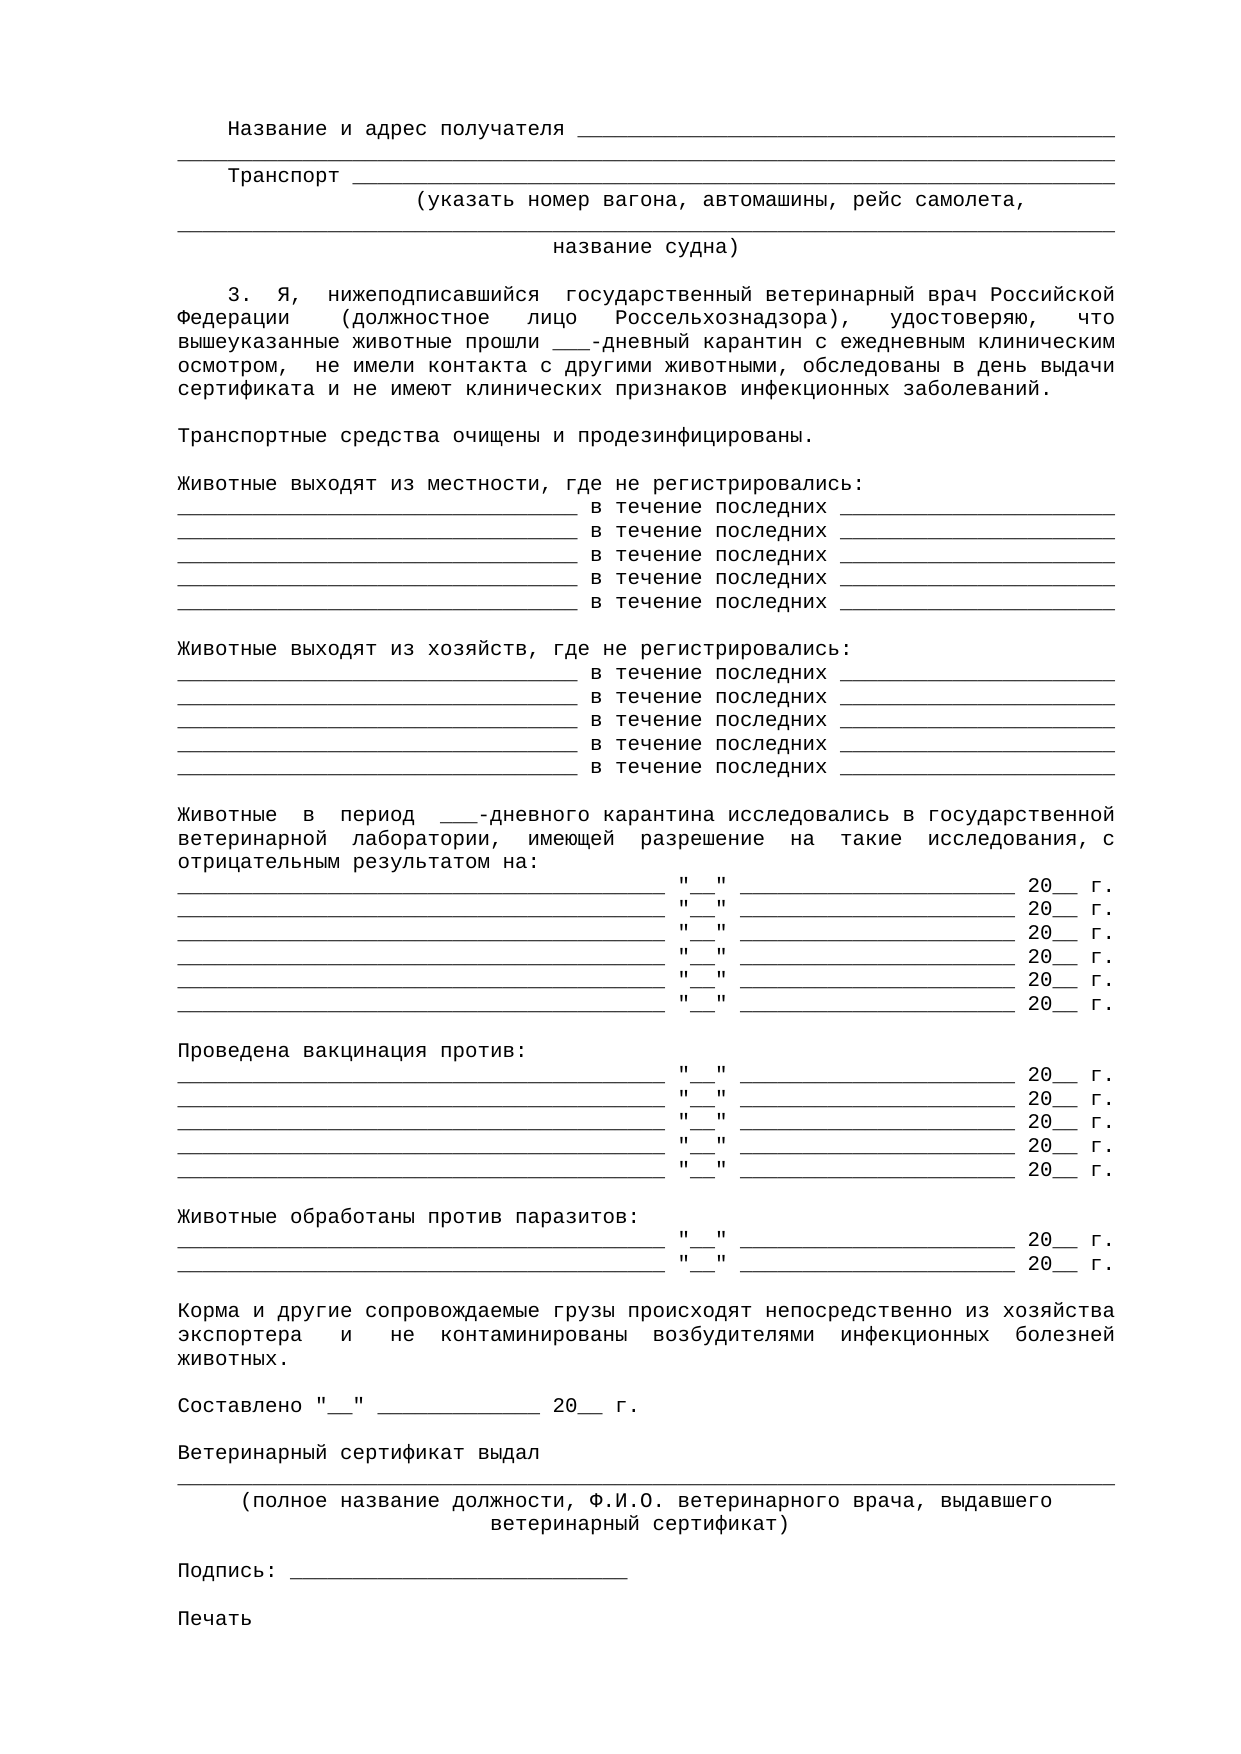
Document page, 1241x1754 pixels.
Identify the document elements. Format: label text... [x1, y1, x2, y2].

text Животные выходят из местности, где не регистрировались: [177, 473, 1152, 496]
text Название и адрес получателя ___________________________________________ [177, 118, 1152, 142]
text (полное название должности, Ф.И.О. ветеринарного врача, выдавшего [177, 1489, 1152, 1513]
text ___________________________________________________________________________ [177, 1466, 1152, 1489]
text название судна) [177, 236, 1152, 260]
text Животные выходят из хозяйств, где не регистрировались: [177, 638, 1152, 662]
text 3. Я, нижеподписавшийся государственный ветеринарный врач Российской [177, 284, 1152, 307]
text _______________________________________ "__" ______________________ 20__ г. [177, 922, 1152, 946]
text ветеринарный сертификат) [177, 1513, 1152, 1537]
text (указать номер вагона, автомашины, рейс самолета, [177, 189, 1152, 213]
text ___________________________________________________________________________ [177, 213, 1152, 236]
text осмотром, не имели контакта с другими животными, обследованы в день выдачи [177, 354, 1152, 378]
text _______________________________________ "__" ______________________ 20__ г. [177, 993, 1152, 1017]
text _______________________________________ "__" ______________________ 20__ г. [177, 946, 1152, 969]
text _______________________________________ "__" ______________________ 20__ г. [177, 875, 1152, 898]
text отрицательным результатом на: [177, 851, 1152, 875]
text Корма и другие сопровождаемые грузы происходят непосредственно из хозяйства [177, 1300, 1152, 1324]
text ________________________________ в течение последних ______________________ [177, 520, 1152, 544]
text Печать [177, 1608, 1152, 1631]
text Животные в период ___-дневного карантина исследовались в государственной [177, 804, 1152, 827]
text ________________________________ в течение последних ______________________ [177, 757, 1152, 780]
text ________________________________ в течение последних ______________________ [177, 662, 1152, 686]
text Составлено "__" _____________ 20__ г. [177, 1395, 1152, 1419]
text ветеринарной лаборатории, имеющей разрешение на такие исследования, с [177, 827, 1152, 851]
text _______________________________________ "__" ______________________ 20__ г. [177, 1158, 1152, 1182]
text _______________________________________ "__" ______________________ 20__ г. [177, 1253, 1152, 1277]
text ________________________________ в течение последних ______________________ [177, 709, 1152, 733]
text ___________________________________________________________________________ [177, 142, 1152, 165]
text _______________________________________ "__" ______________________ 20__ г. [177, 1229, 1152, 1253]
text Ветеринарный сертификат выдал [177, 1442, 1152, 1466]
text Федерации (должностное лицо Россельхознадзора), удостоверяю, что [177, 307, 1152, 331]
text Транспорт _____________________________________________________________ [177, 165, 1152, 189]
text экспортера и не контаминированы возбудителями инфекционных болезней [177, 1324, 1152, 1348]
text _______________________________________ "__" ______________________ 20__ г. [177, 1111, 1152, 1135]
text ________________________________ в течение последних ______________________ [177, 686, 1152, 709]
text ________________________________ в течение последних ______________________ [177, 544, 1152, 567]
text животных. [177, 1348, 1152, 1371]
text Проведена вакцинация против: [177, 1040, 1152, 1064]
text ________________________________ в течение последних ______________________ [177, 591, 1152, 615]
text Подпись: ___________________________ [177, 1561, 1152, 1584]
text _______________________________________ "__" ______________________ 20__ г. [177, 1135, 1152, 1158]
text _______________________________________ "__" ______________________ 20__ г. [177, 898, 1152, 922]
text ________________________________ в течение последних ______________________ [177, 496, 1152, 520]
text ________________________________ в течение последних ______________________ [177, 567, 1152, 591]
text _______________________________________ "__" ______________________ 20__ г. [177, 969, 1152, 993]
text ________________________________ в течение последних ______________________ [177, 733, 1152, 757]
text Транспортные средства очищены и продезинфицированы. [177, 426, 1152, 449]
text Животные обработаны против паразитов: [177, 1206, 1152, 1229]
text _______________________________________ "__" ______________________ 20__ г. [177, 1064, 1152, 1088]
text сертификата и не имеют клинических признаков инфекционных заболеваний. [177, 378, 1152, 402]
text вышеуказанные животные прошли ___-дневный карантин с ежедневным клиническим [177, 331, 1152, 354]
text _______________________________________ "__" ______________________ 20__ г. [177, 1088, 1152, 1111]
